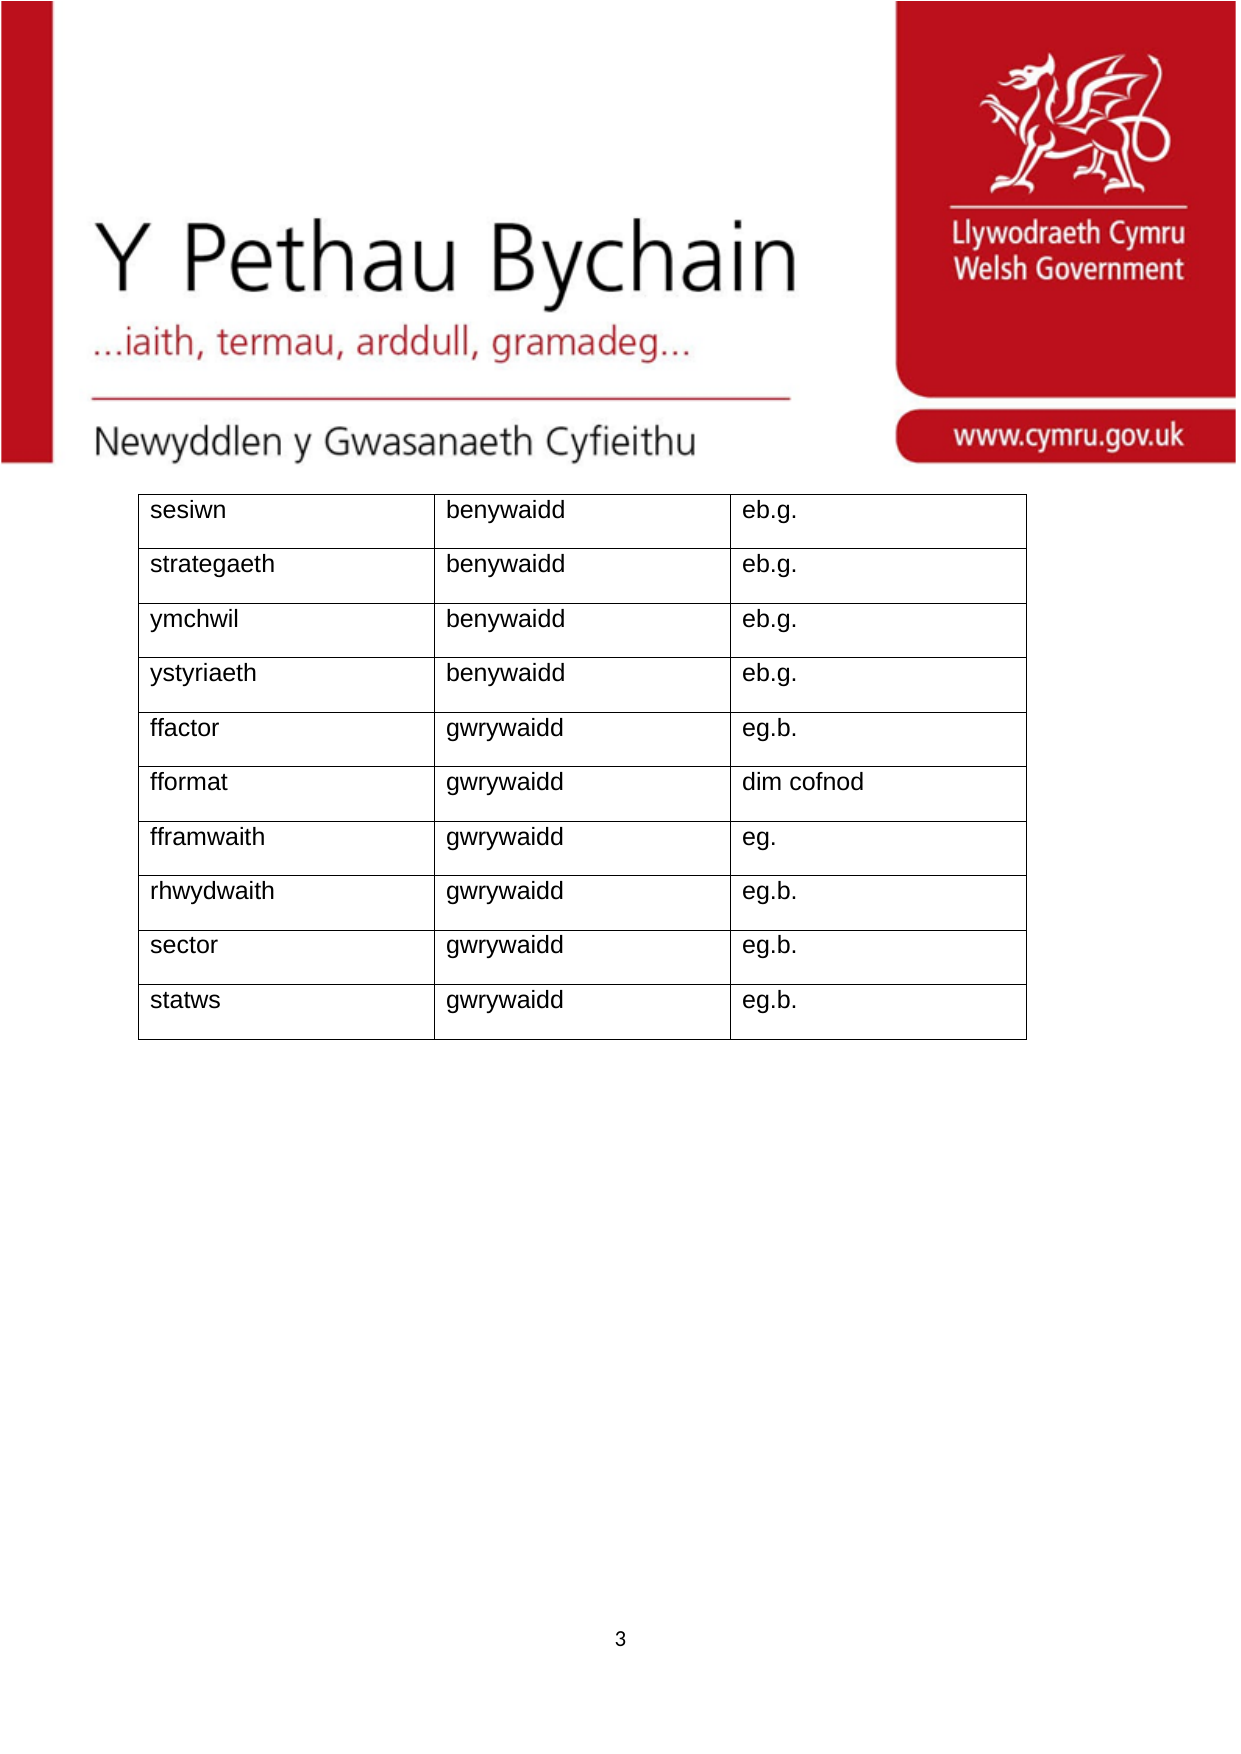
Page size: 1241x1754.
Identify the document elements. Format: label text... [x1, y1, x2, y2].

table_cell benywaidd [435, 495, 730, 548]
table_cell eg. [731, 822, 1026, 875]
table_cell eg.b. [731, 713, 1026, 766]
table_cell eg.b. [731, 931, 1026, 984]
table_cell eg.b. [731, 985, 1026, 1038]
table_cell statws [139, 985, 434, 1038]
table_cell benywaidd [435, 549, 730, 603]
table_cell gwrywaidd [435, 767, 730, 821]
table_cell ymchwil [139, 604, 434, 657]
table_cell benywaidd [435, 658, 730, 712]
table_cell eb.g. [731, 549, 1026, 603]
table_cell sesiwn [139, 495, 434, 548]
table_cell gwrywaidd [435, 931, 730, 984]
table_cell gwrywaidd [435, 985, 730, 1038]
table_cell eb.g. [731, 604, 1026, 657]
table_cell gwrywaidd [435, 713, 730, 766]
table_cell fformat [139, 767, 434, 821]
table_cell fframwaith [139, 822, 434, 875]
table_cell ystyriaeth [139, 658, 434, 712]
table_cell gwrywaidd [435, 876, 730, 929]
table_cell dim cofnod [731, 767, 1026, 821]
table_cell strategaeth [139, 549, 434, 603]
table_cell eg.b. [731, 876, 1026, 929]
table_cell benywaidd [435, 604, 730, 657]
table_cell gwrywaidd [435, 822, 730, 875]
table_cell sector [139, 931, 434, 984]
picture [0, 1, 1236, 489]
table_cell eb.g. [731, 658, 1026, 712]
table_cell ffactor [139, 713, 434, 766]
table_cell eb.g. [731, 495, 1026, 548]
table_cell rhwydwaith [139, 876, 434, 929]
